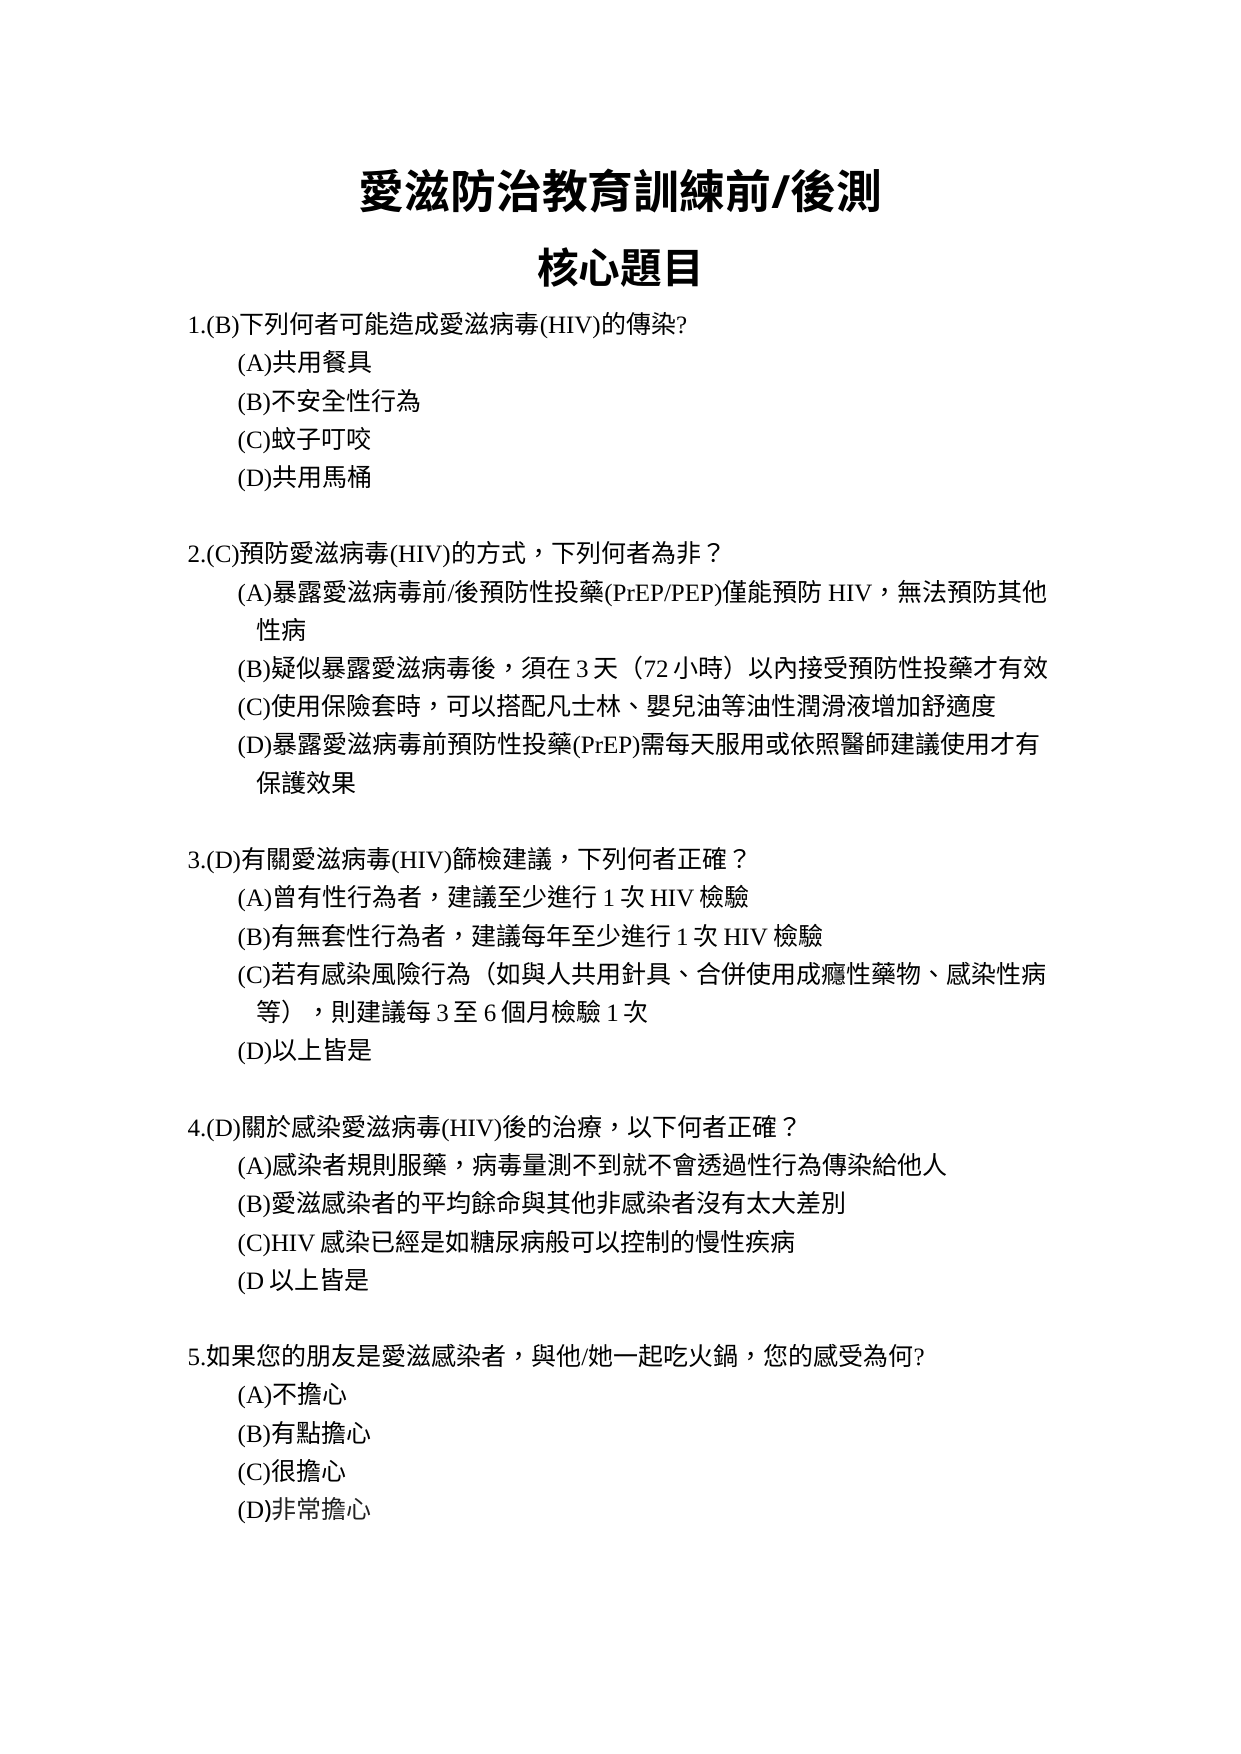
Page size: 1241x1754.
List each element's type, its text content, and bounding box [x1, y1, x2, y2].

text (C)使用保險套時，可以搭配凡士林、嬰兒油等油性潤滑液增加舒適度 [237, 686, 1053, 724]
text 愛滋防治教育訓練前/後測 [187, 151, 1053, 227]
text 等），則建議每3至6個月檢驗1次 [237, 992, 1053, 1030]
text (D)以上皆是 [237, 1030, 1053, 1068]
text 保護效果 [237, 762, 1053, 801]
text (D)非常擔心 [237, 1489, 1053, 1527]
text (D)共用馬桶 [237, 456, 1053, 495]
text (C)HIV感染已經是如糖尿病般可以控制的慢性疾病 [237, 1221, 1053, 1259]
text 2.(C)預防愛滋病毒(HIV)的方式，下列何者為非？ [187, 533, 1053, 571]
text (A)曾有性行為者，建議至少進行1次HIV檢驗 [237, 877, 1053, 915]
text (D以上皆是 [237, 1259, 1053, 1297]
text (C)若有感染風險行為（如與人共用針具、合併使用成癮性藥物、感染性病 [237, 953, 1053, 992]
text (B)不安全性行為 [237, 380, 1053, 418]
text 核心題目 [187, 227, 1053, 303]
text (B)愛滋感染者的平均餘命與其他非感染者沒有太大差別 [237, 1183, 1053, 1221]
text (A)暴露愛滋病毒前/後預防性投藥(PrEP/PEP)僅能預防 HIV，無法預防其他 [237, 571, 1053, 609]
text (C)蚊子叮咬 [237, 418, 1053, 456]
text (B)有無套性行為者，建議每年至少進行1次HIV檢驗 [237, 915, 1053, 953]
text (B)有點擔心 [237, 1412, 1053, 1450]
text (C)很擔心 [237, 1450, 1053, 1489]
text (A)不擔心 [237, 1374, 1053, 1412]
text 4.(D)關於感染愛滋病毒(HIV)後的治療，以下何者正確？ [187, 1106, 1053, 1144]
text 5.如果您的朋友是愛滋感染者，與他/她一起吃火鍋，您的感受為何? [187, 1336, 1053, 1374]
text 性病 [237, 609, 1053, 648]
text 1.(B)下列何者可能造成愛滋病毒(HIV)的傳染? [187, 303, 1053, 342]
text (A)共用餐具 [237, 342, 1053, 380]
text (B)疑似暴露愛滋病毒後，須在3天（72小時）以內接受預防性投藥才有效 [237, 648, 1053, 686]
text (D)暴露愛滋病毒前預防性投藥(PrEP)需每天服用或依照醫師建議使用才有 [237, 724, 1053, 762]
text (A)感染者規則服藥，病毒量測不到就不會透過性行為傳染給他人 [237, 1144, 1053, 1183]
text 3.(D)有關愛滋病毒(HIV)篩檢建議，下列何者正確？ [187, 839, 1053, 877]
